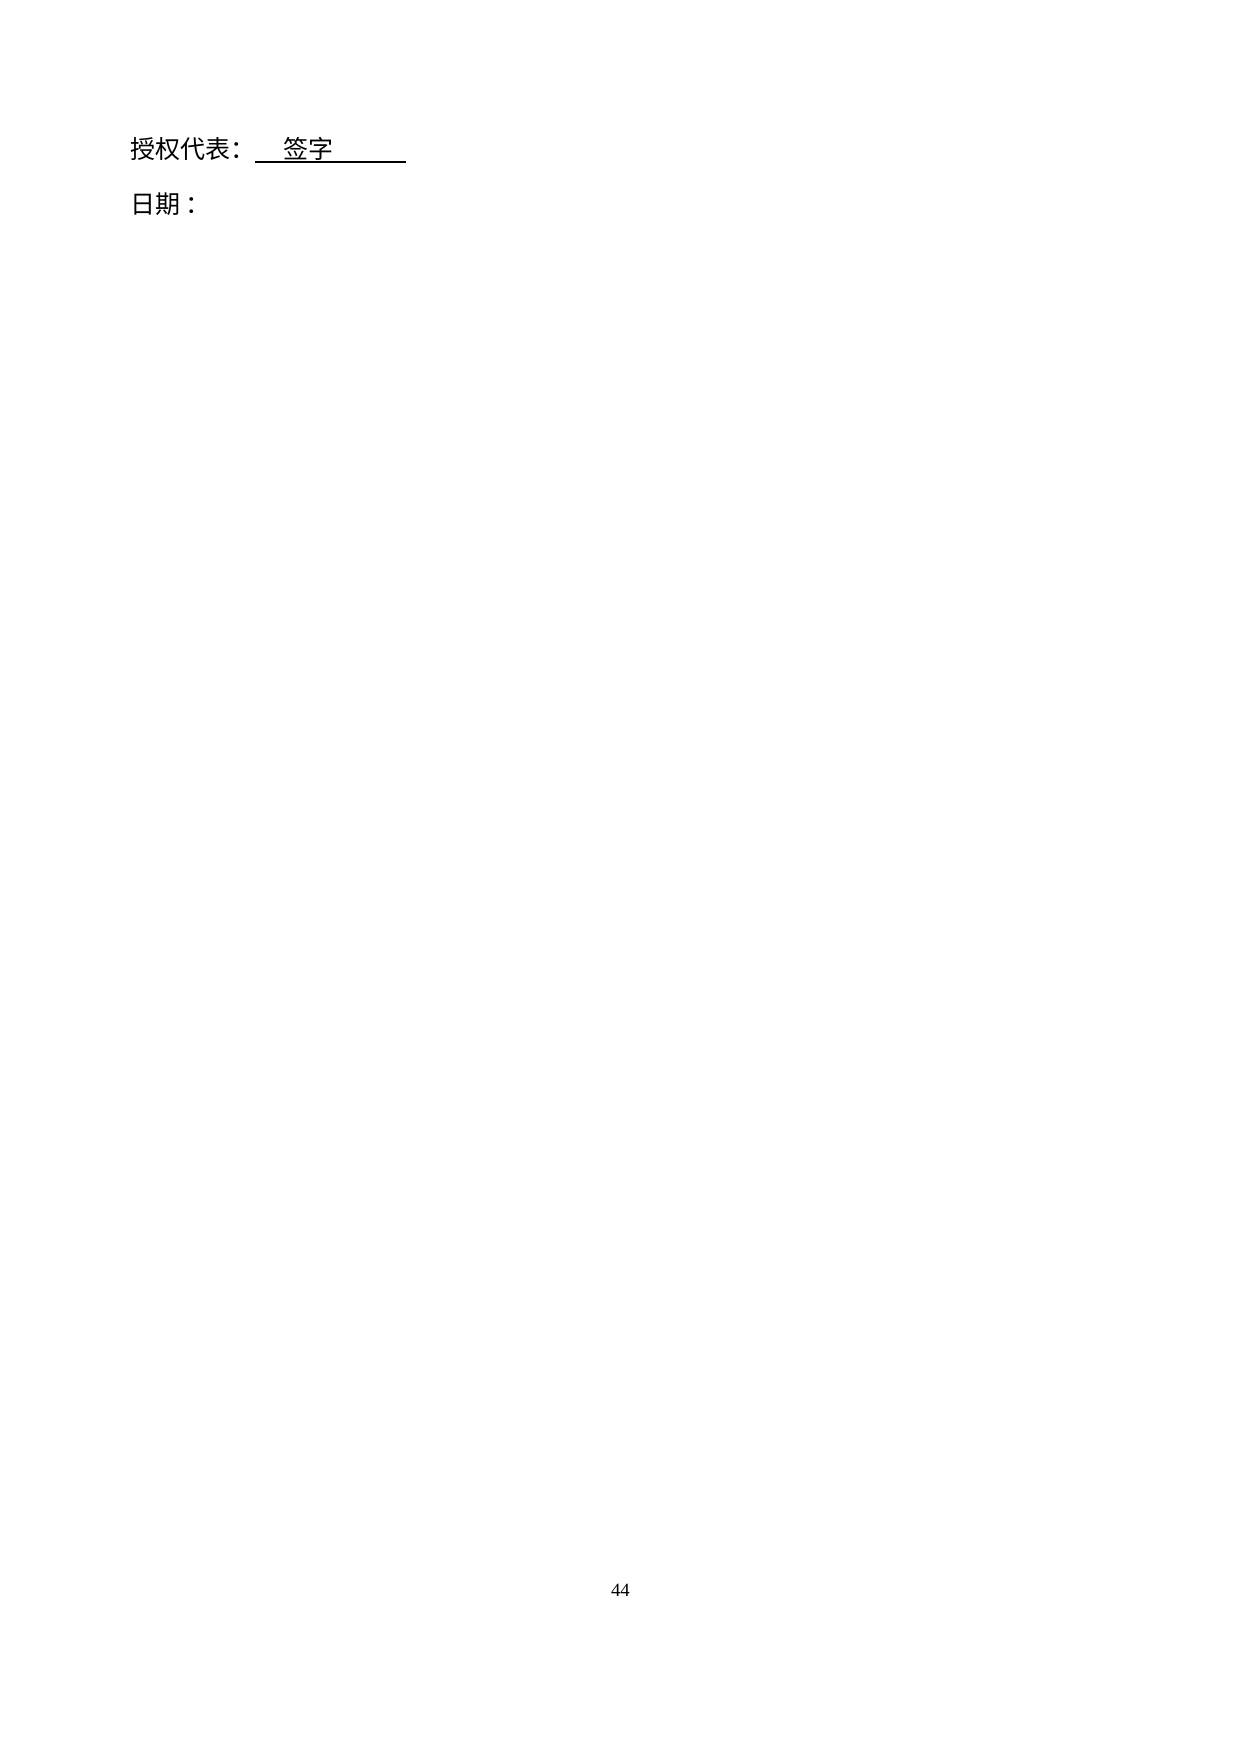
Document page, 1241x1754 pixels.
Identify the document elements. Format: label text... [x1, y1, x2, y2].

text 日期 ： [130, 184, 1110, 221]
text 授权代表： 签字 [130, 130, 1110, 166]
